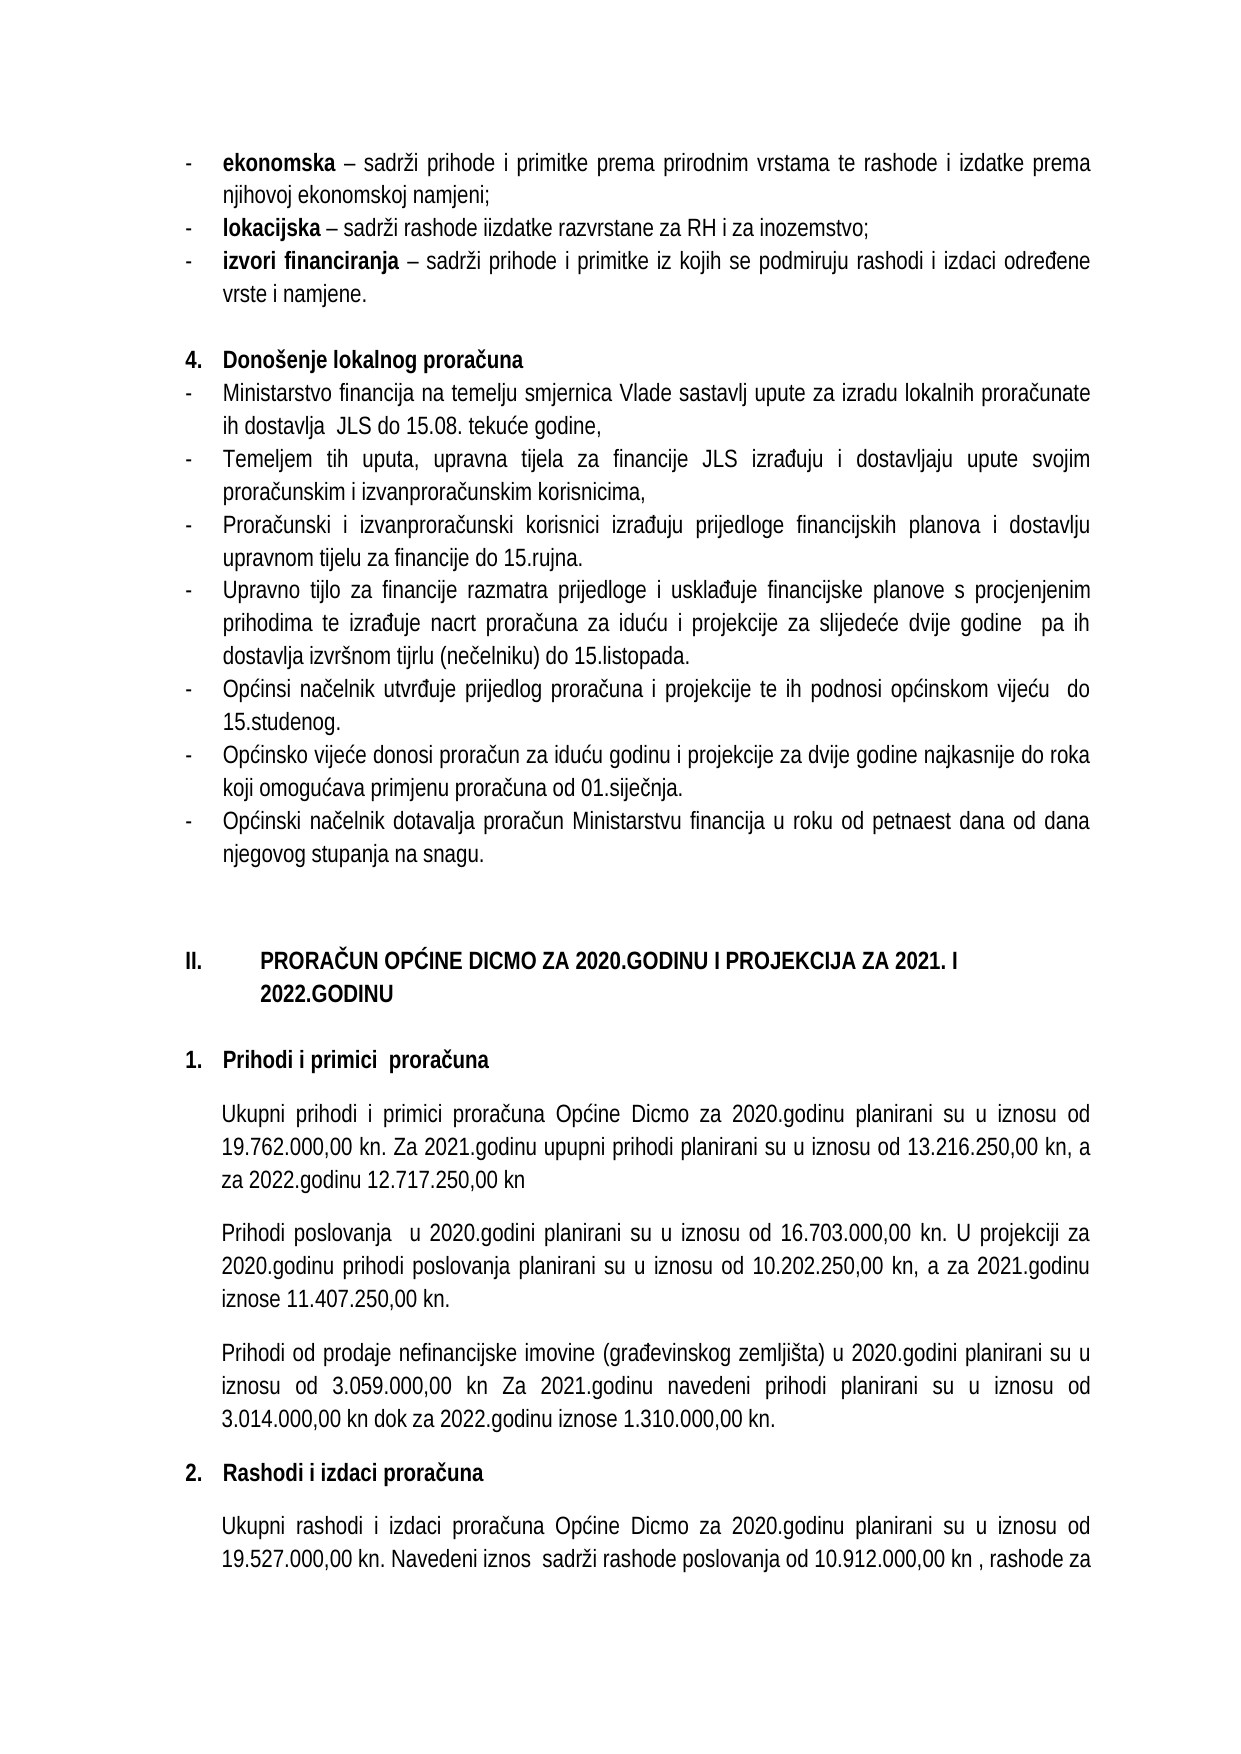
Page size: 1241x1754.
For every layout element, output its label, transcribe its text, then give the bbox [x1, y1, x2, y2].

list Donošenje lokalnog proračuna [185, 345, 1093, 374]
list Upravno tijlo za financije razmatra prijedloge i usklađuje financijske planove s procjenjenim prihodima te izrađuje nacrt proračuna za iduću i projekcije za slijedeće dvije godine pa ih dostavlja izvršnom tijrlu (nečelniku) do 15.listopada. [185, 576, 1093, 670]
list Proračunski i izvanproračunski korisnici izrađuju prijedloge financijskih planova i dostavlju upravnom tijelu za financije do 15.rujna. [185, 510, 1093, 571]
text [221, 1511, 1093, 1573]
text Ukupni prihodi i primici proračuna Općine Dicmo za 2020.godinu planirani su u iznosu od 19.762.000,00 kn. Za 2021.godinu upupni prihodi planirani su u iznosu od 13.216.250,00 kn, a za 2022.godinu 12.717.250,00 kn [221, 1099, 1093, 1193]
list ekonomska – sadrži prihode i primitke prema prirodnim vrstama te rashode i izdatke prema njihovoj ekonomskoj namjeni; [185, 148, 1093, 209]
text Prihodi poslovanja u 2020.godini planirani su u iznosu od 16.703.000,00 kn. U projekciji za 2020.godinu prihodi poslovanja planirani su u iznosu od 10.202.250,00 kn, a za 2021.godinu iznose 11.407.250,00 kn. [221, 1218, 1093, 1313]
list Temeljem tih uputa, upravna tijela za financije JLS izrađuju i dostavljaju upute svojim proračunskim i izvanproračunskim korisnicima, [185, 444, 1093, 505]
list Prihodi i primici proračuna [185, 1045, 1093, 1074]
text Prihodi od prodaje nefinancijske imovine (građevinskog zemljišta) u 2020.godini planirani su u iznosu od 3.059.000,00 kn Za 2021.godinu navedeni prihodi planirani su u iznosu od 3.014.000,00 kn dok za 2022.godinu iznose 1.310.000,00 kn. [221, 1338, 1093, 1432]
list PRORAČUN OPĆINE DICMO ZA 2020.GODINU I PROJEKCIJA ZA 2021. I 2022.GODINU [185, 946, 1093, 1008]
list Općinsi načelnik utvrđuje prijedlog proračuna i projekcije te ih podnosi općinskom vijeću do 15.studenog. [185, 674, 1093, 736]
list Općinsko vijeće donosi proračun za iduću godinu i projekcije za dvije godine najkasnije do roka koji omogućava primjenu proračuna od 01.siječnja. [185, 740, 1093, 802]
list Rashodi i izdaci proračuna [185, 1458, 1093, 1486]
list izvori financiranja – sadrži prihode i primitke iz kojih se podmiruju rashodi i izdaci određene vrste i namjene. [185, 246, 1093, 308]
list Općinski načelnik dotavalja proračun Ministarstvu financija u roku od petnaest dana od dana njegovog stupanja na snagu. [185, 806, 1093, 867]
list lokacijska – sadrži rashode iizdatke razvrstane za RH i za inozemstvo; [185, 213, 1093, 242]
list Ministarstvo financija na temelju smjernica Vlade sastavlj upute za izradu lokalnih proračunate ih dostavlja JLS do 15.08. tekuće godine, [185, 378, 1093, 439]
